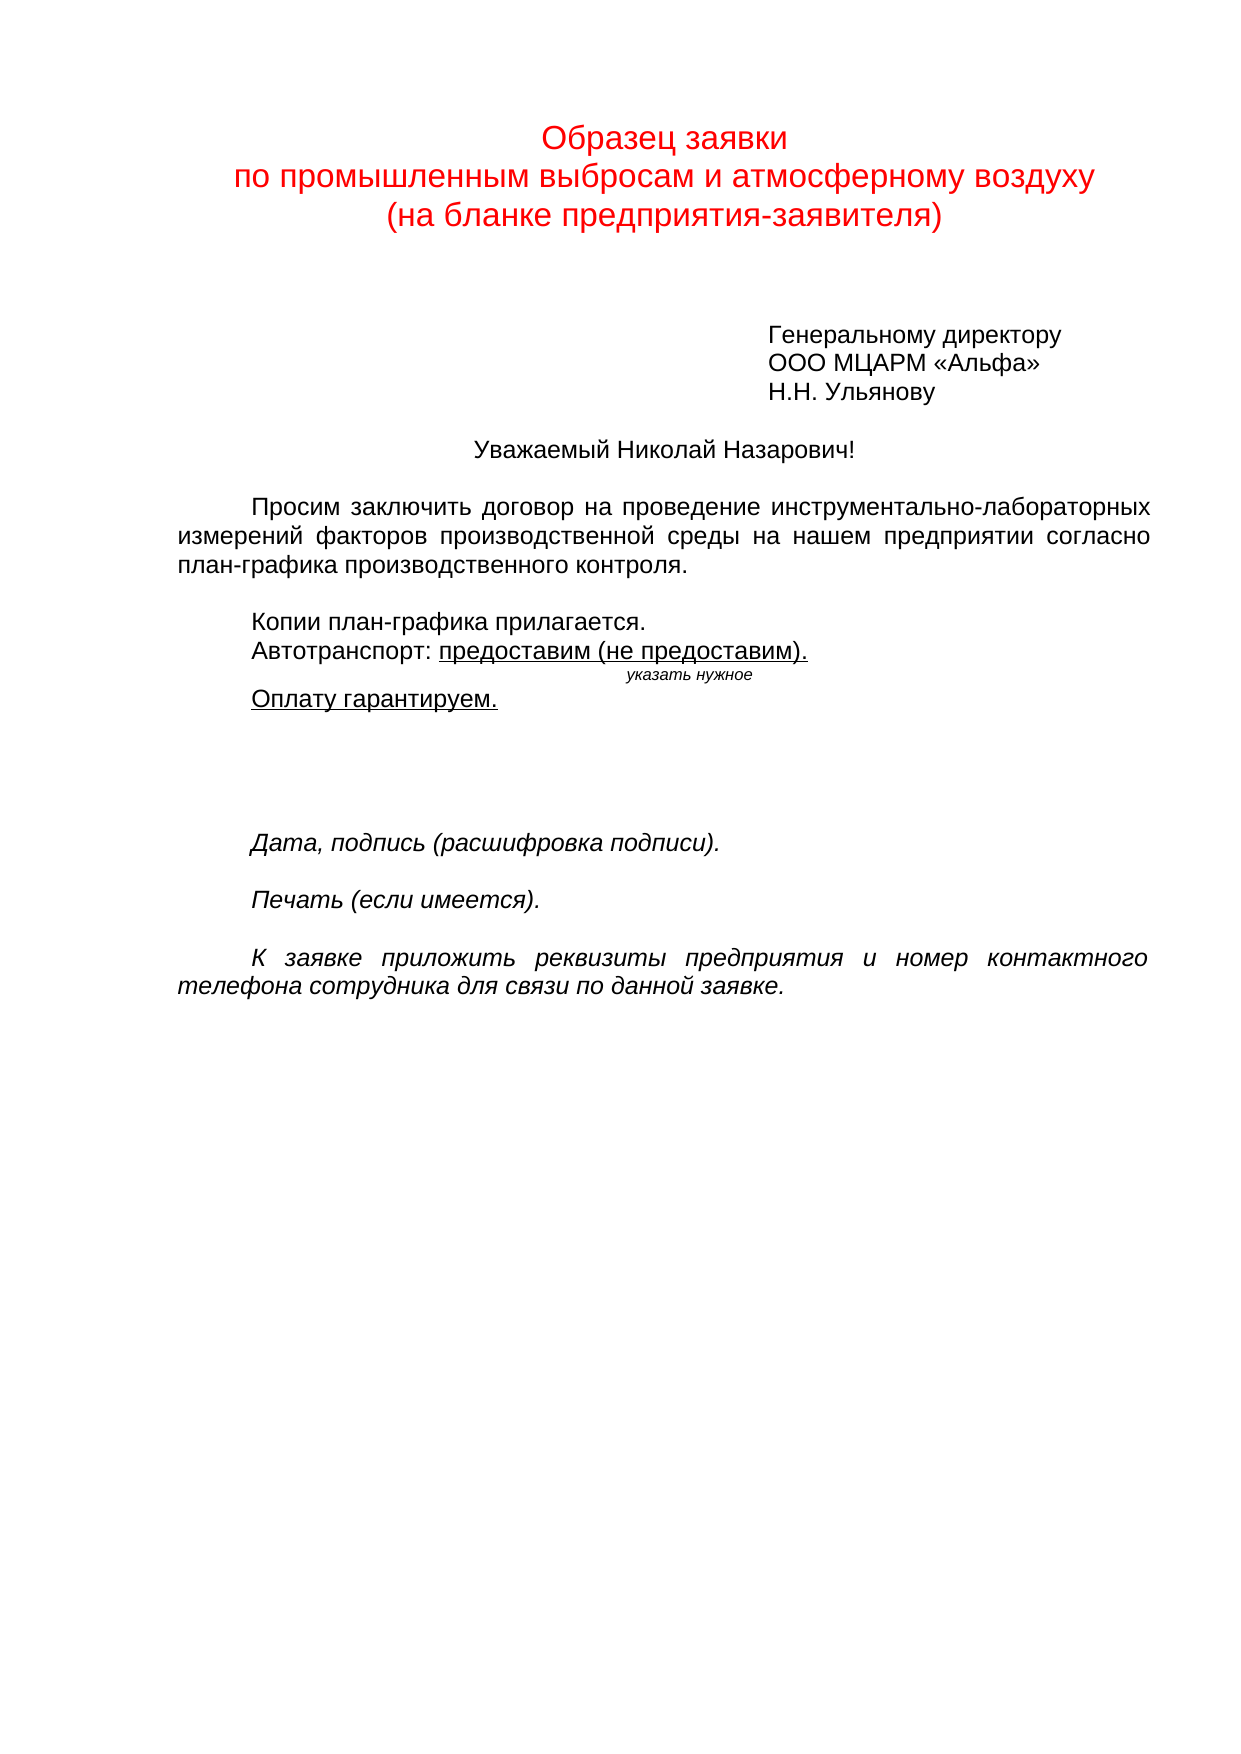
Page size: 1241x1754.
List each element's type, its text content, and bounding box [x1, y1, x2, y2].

text по промышленным выбросам и атмосферному воздуху [177, 157, 1152, 195]
text Дата, подпись (расшифровка подписи). [177, 828, 1152, 856]
text Образец заявки [177, 118, 1152, 157]
text Н.Н. Ульянову [768, 377, 1152, 406]
text Копии план-графика прилагается. [177, 607, 1152, 636]
text (на бланке предприятия-заявителя) [177, 195, 1152, 233]
text Печать (если имеется). [177, 885, 1152, 914]
text Уважаемый Николай Назарович! [177, 435, 1152, 463]
text Оплату гарантируем. [177, 684, 1152, 713]
text К заявке приложить реквизиты предприятия и номер контактного телефона сотрудника для связи по данной заявке. [177, 943, 1152, 1000]
text Автотранспорт: предоставим (не предоставим). [177, 636, 1152, 665]
text ООО МЦАРМ «Альфа» [768, 348, 1152, 377]
text Генеральному директору [768, 320, 1152, 348]
text Просим заключить договор на проведение инструментально-лабораторных измерений факторов производственной среды на нашем предприятии согласно план-графика производственного контроля. [177, 492, 1152, 578]
text указать нужное [177, 665, 1152, 684]
